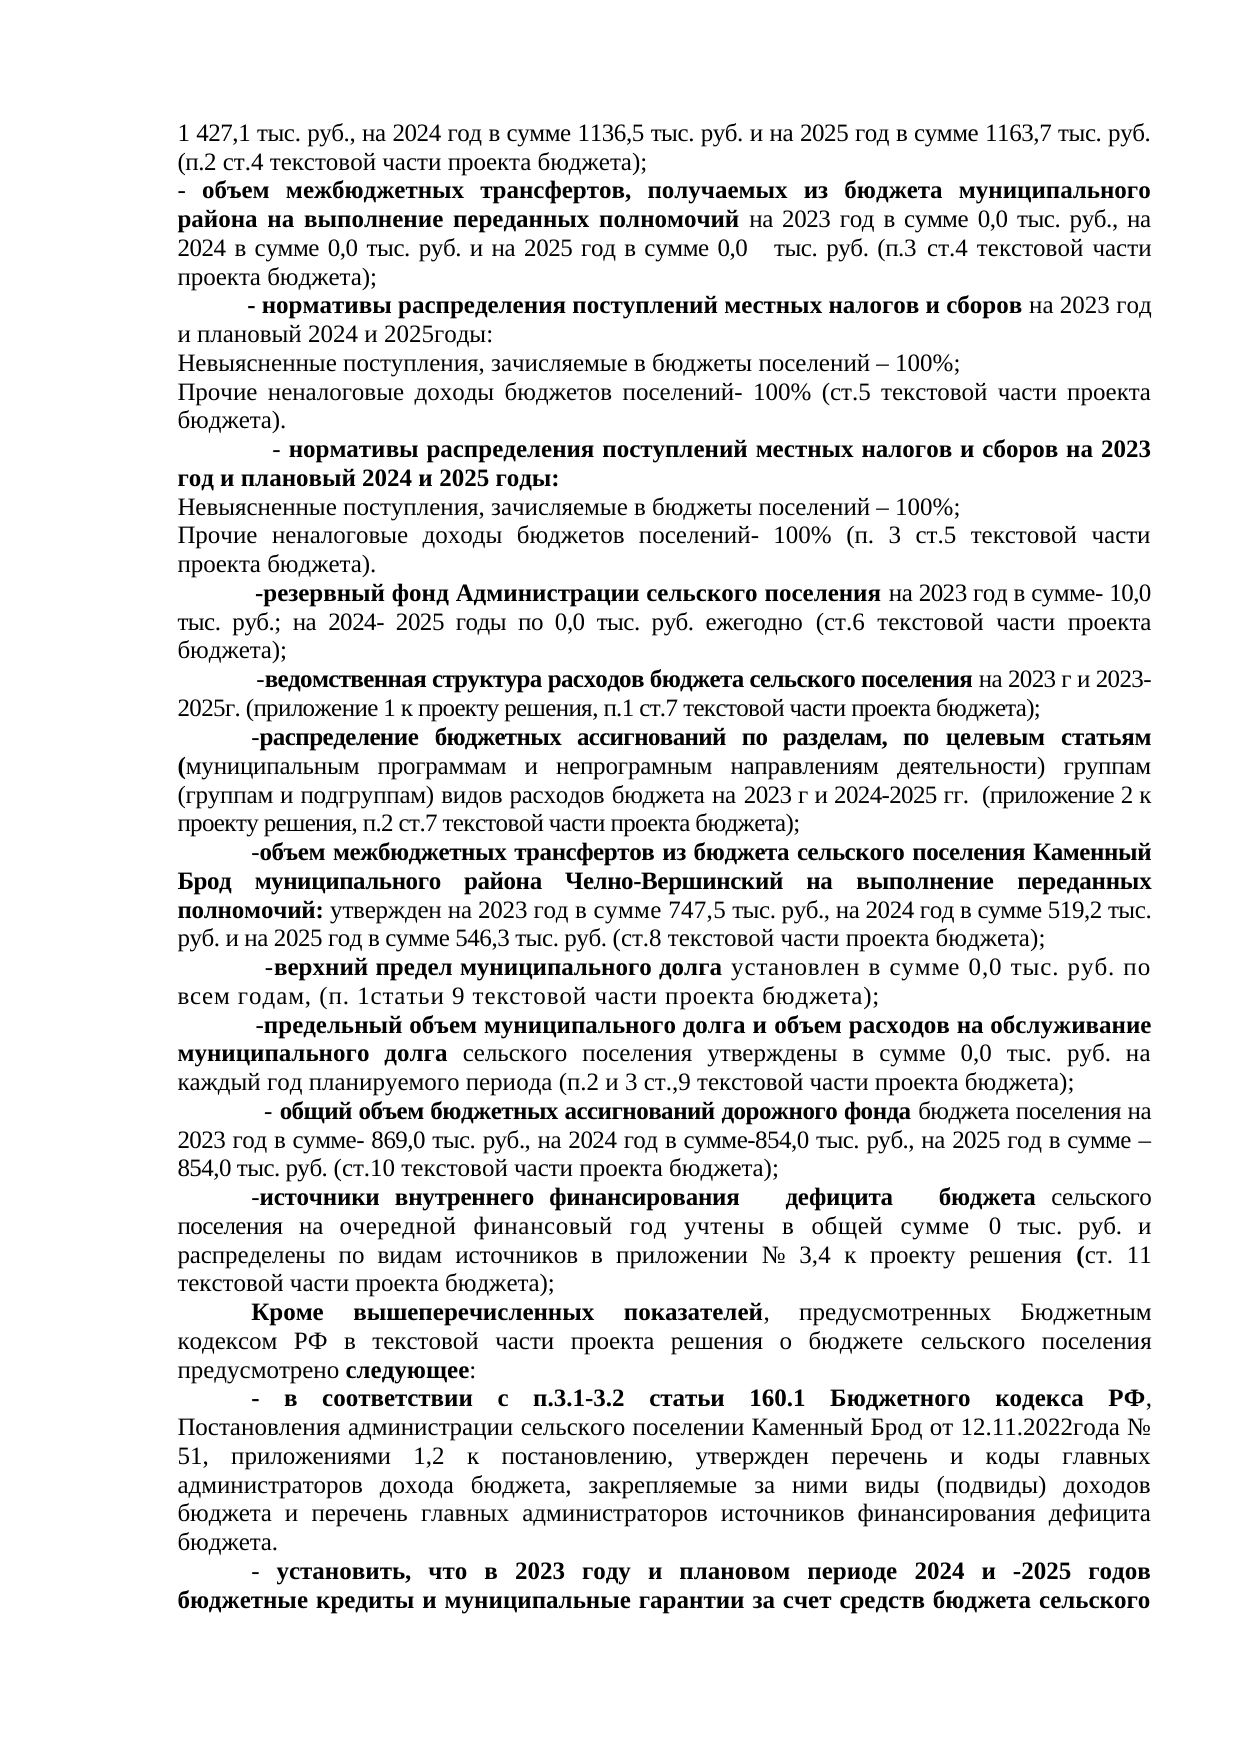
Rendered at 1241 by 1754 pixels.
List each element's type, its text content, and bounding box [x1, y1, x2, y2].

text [177, 118, 1152, 176]
text -резервный фонд Администрации сельского поселения на 2023 год в сумме- 10,0 тыс. руб.; на 2024- 2025 годы по 0,0 тыс. руб. ежегодно (ст.6 текстовой части проекта бюджета); [177, 578, 1152, 664]
text - нормативы распределения поступлений местных налогов и сборов на 2023 год и плановый 2024 и 2025 годы: [177, 434, 1152, 492]
text Прочие неналоговые доходы бюджетов поселений- 100% (п. 3 ст.5 текстовой части проекта бюджета). [177, 521, 1152, 578]
text Невыясненные поступления, зачисляемые в бюджеты поселений – 100%; [177, 492, 1152, 521]
text -объем межбюджетных трансфертов из бюджета сельского поселения Каменный Брод муниципального района Челно-Вершинский на выполнение переданных полномочий: утвержден на 2023 год в сумме 747,5 тыс. руб., на 2024 год в сумме 519,2 тыс. руб. и на 2025 год в сумме 546,3 тыс. руб. (ст.8 текстовой части проекта бюджета); [177, 837, 1152, 952]
text -предельный объем муниципального долга и объем расходов на обслуживание муниципального долга сельского поселения утверждены в сумме 0,0 тыс. руб. на каждый год планируемого периода (п.2 и 3 ст.,9 текстовой части проекта бюджета); [177, 1010, 1152, 1096]
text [177, 1556, 1152, 1613]
text - в соответствии с п.3.1-3.2 статьи 160.1 Бюджетного кодекса РФ, Постановления администрации сельского поселении Каменный Брод от 12.11.2022года № 51, приложениями 1,2 к постановлению, утвержден перечень и коды главных администраторов дохода бюджета, закрепляемые за ними виды (подвиды) доходов бюджета и перечень главных администраторов источников финансирования дефицита бюджета. [177, 1383, 1152, 1556]
text -верхний предел муниципального долга установлен в сумме 0,0 тыс. руб. по всем годам, (п. 1статьи 9 текстовой части проекта бюджета); [177, 952, 1152, 1010]
text -распределение бюджетных ассигнований по разделам, по целевым статьям (муниципальным программам и непрограмным направлениям деятельности) группам (группам и подгруппам) видов расходов бюджета на 2023 г и 2024-2025 гг. (приложение 2 к проекту решения, п.2 ст.7 текстовой части проекта бюджета); [177, 722, 1152, 837]
text - общий объем бюджетных ассигнований дорожного фонда бюджета поселения на 2023 год в сумме- 869,0 тыс. руб., на 2024 год в сумме-854,0 тыс. руб., на 2025 год в сумме – 854,0 тыс. руб. (ст.10 текстовой части проекта бюджета); [177, 1096, 1152, 1182]
text - нормативы распределения поступлений местных налогов и сборов на 2023 год и плановый 2024 и 2025годы: [177, 291, 1152, 348]
text Прочие неналоговые доходы бюджетов поселений- 100% (ст.5 текстовой части проекта бюджета). [177, 377, 1152, 434]
text -источники внутреннего финансирования дефицита бюджета сельского поселения на очередной финансовый год учтены в общей сумме 0 тыс. руб. и распределены по видам источников в приложении № 3,4 к проекту решения (ст. 11 текстовой части проекта бюджета); [177, 1182, 1152, 1297]
text - объем межбюджетных трансфертов, получаемых из бюджета муниципального района на выполнение переданных полномочий на 2023 год в сумме 0,0 тыс. руб., на 2024 в сумме 0,0 тыс. руб. и на 2025 год в сумме 0,0 тыс. руб. (п.3 ст.4 текстовой части проекта бюджета); [177, 176, 1152, 291]
text -ведомственная структура расходов бюджета сельского поселения на 2023 г и 2023-2025г. (приложение 1 к проекту решения, п.1 ст.7 текстовой части проекта бюджета); [177, 664, 1152, 722]
text Невыясненные поступления, зачисляемые в бюджеты поселений – 100%; [177, 348, 1152, 377]
text Кроме вышеперечисленных показателей, предусмотренных Бюджетным кодексом РФ в текстовой части проекта решения о бюджете сельского поселения предусмотрено следующее: [177, 1297, 1152, 1383]
